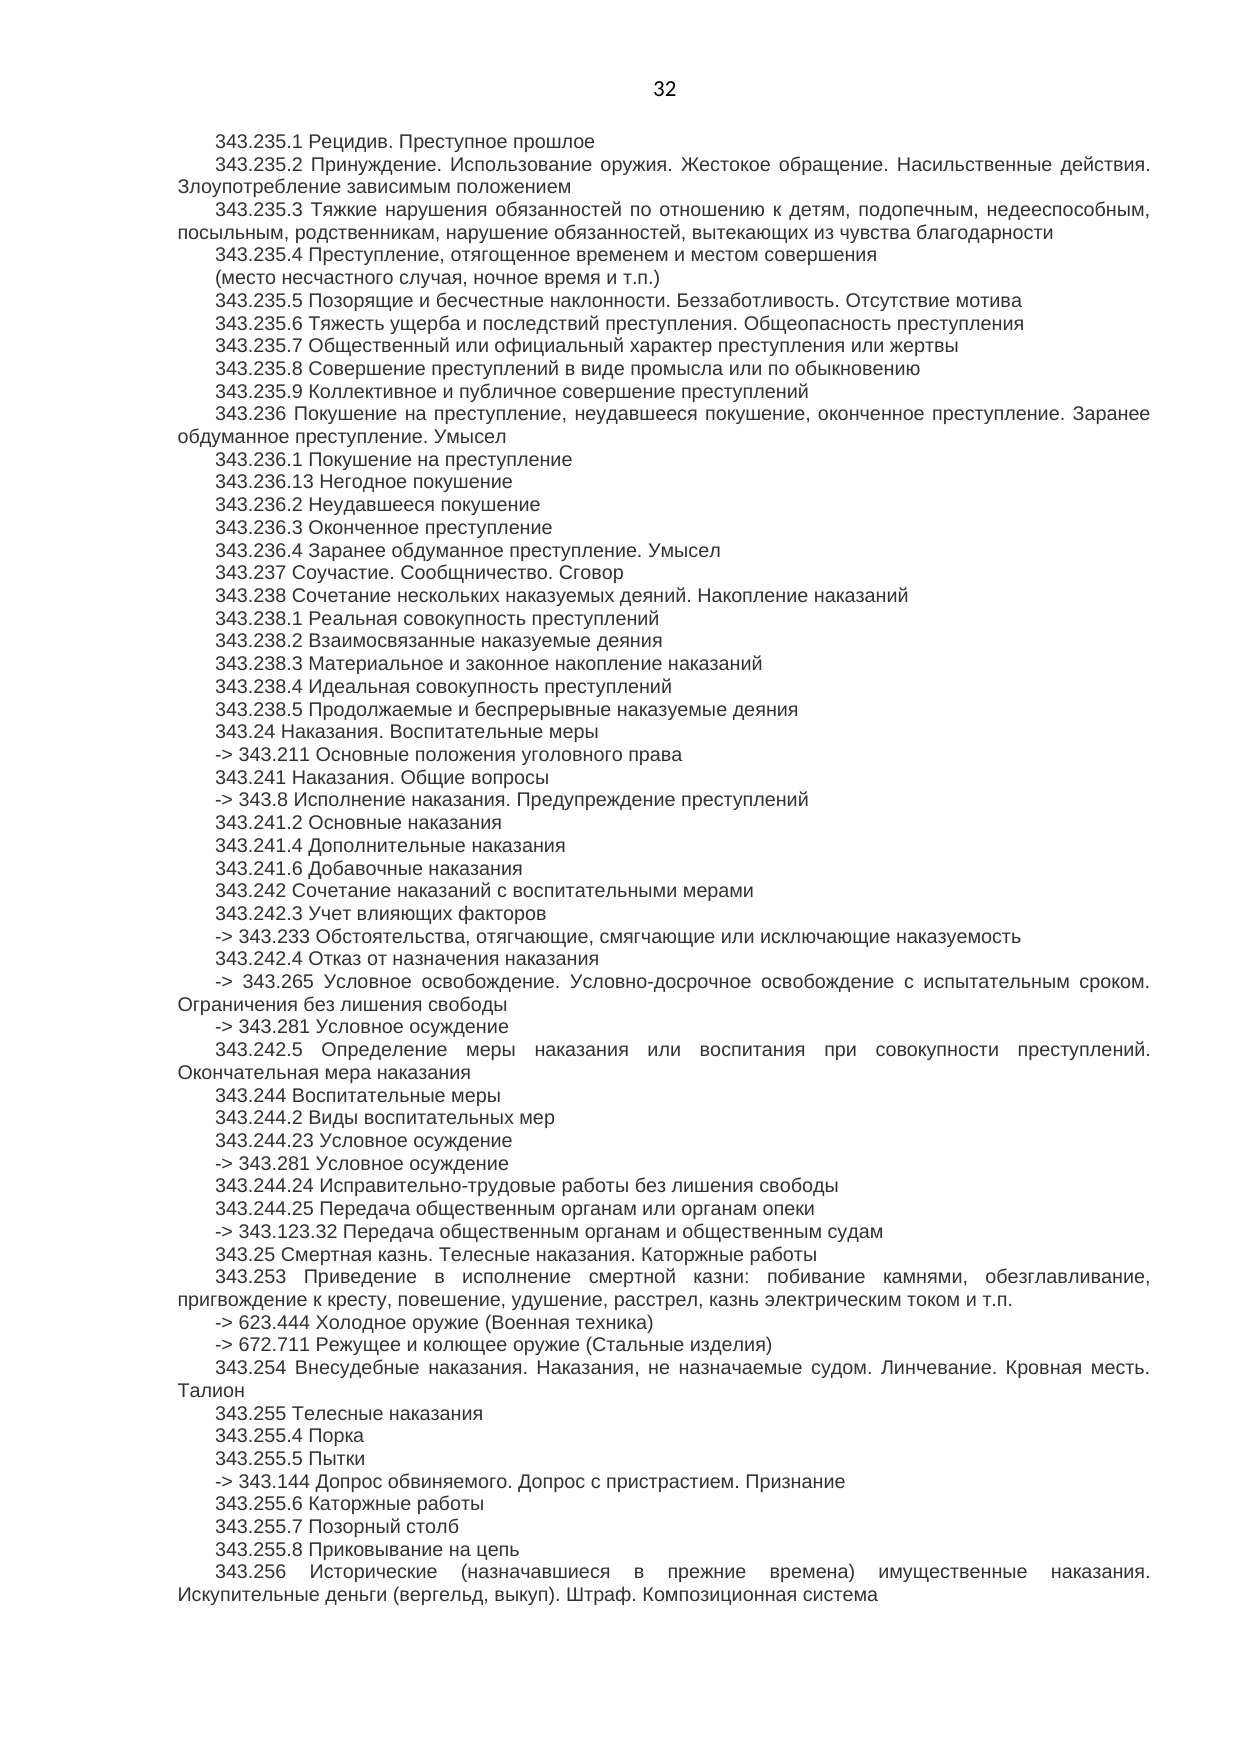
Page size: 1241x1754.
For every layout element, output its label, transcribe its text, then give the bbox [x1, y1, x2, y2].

text (место несчастного случая, ночное время и т.п.) [177, 266, 1152, 289]
text 343.235.5 Позорящие и бесчестные наклонности. Беззаботливость. Отсутствие мотива [177, 289, 1152, 311]
text 343.238.1 Реальная совокупность преступлений [177, 607, 1152, 629]
text 343.242.3 Учет влияющих факторов [177, 902, 1152, 924]
text 343.235.2 Принуждение. Использование оружия. Жестокое обращение. Насильственные действия. Злоупотребление зависимым положением [177, 152, 1152, 198]
text 343.236.3 Оконченное преступление [177, 516, 1152, 538]
text 343.242 Сочетание наказаний с воспитательными мерами [177, 879, 1152, 902]
text 343.236.2 Неудавшееся покушение [177, 493, 1152, 516]
text 343.242.5 Определение меры наказания или воспитания при совокупности преступлений. Окончательная мера наказания [177, 1038, 1152, 1083]
text 343.235.4 Преступление, отягощенное временем и местом совершения [177, 243, 1152, 266]
text 343.244.24 Исправительно-трудовые работы без лишения свободы [177, 1174, 1152, 1197]
text 343.244.25 Передача общественным органам или органам опеки [177, 1197, 1152, 1220]
text 343.238.4 Идеальная совокупность преступлений [177, 675, 1152, 697]
text -> 623.444 Холодное оружие (Военная техника) [177, 1311, 1152, 1333]
text 343.236.13 Негодное покушение [177, 470, 1152, 493]
text 343.253 Приведение в исполнение смертной казни: побивание камнями, обезглавливание, пригвождение к кресту, повешение, удушение, расстрел, казнь электрическим током и т.п. [177, 1265, 1152, 1311]
text -> 343.281 Условное осуждение [177, 1152, 1152, 1174]
text 343.235.9 Коллективное и публичное совершение преступлений [177, 379, 1152, 402]
text 343.25 Смертная казнь. Телесные наказания. Каторжные работы [177, 1242, 1152, 1265]
text 343.255.5 Пытки [177, 1447, 1152, 1469]
text 343.236.1 Покушение на преступление [177, 448, 1152, 470]
text 343.254 Внесудебные наказания. Наказания, не назначаемые судом. Линчевание. Кровная месть. Талион [177, 1356, 1152, 1401]
text 343.244.23 Условное осуждение [177, 1129, 1152, 1152]
text 343.242.4 Отказ от назначения наказания [177, 947, 1152, 970]
text -> 343.211 Основные положения уголовного права [177, 743, 1152, 766]
text -> 343.8 Исполнение наказания. Предупреждение преступлений [177, 788, 1152, 811]
text 343.24 Наказания. Воспитательные меры [177, 720, 1152, 743]
text 343.256 Исторические (назначавшиеся в прежние времена) имущественные наказания. Искупительные деньги (вергельд, выкуп). Штраф. Композиционная система [177, 1560, 1152, 1606]
text 343.255.8 Приковывание на цепь [177, 1538, 1152, 1560]
text 343.235.1 Рецидив. Преступное прошлое [177, 130, 1152, 152]
text 343.255.7 Позорный столб [177, 1515, 1152, 1538]
text 343.235.7 Общественный или официальный характер преступления или жертвы [177, 334, 1152, 357]
text 343.237 Соучастие. Сообщничество. Сговор [177, 561, 1152, 584]
text 343.255.6 Каторжные работы [177, 1492, 1152, 1515]
text -> 343.144 Допрос обвиняемого. Допрос с пристрастием. Признание [177, 1469, 1152, 1492]
text -> 343.233 Обстоятельства, отягчающие, смягчающие или исключающие наказуемость [177, 924, 1152, 947]
text 343.238.5 Продолжаемые и беспрерывные наказуемые деяния [177, 697, 1152, 720]
text 343.238.3 Материальное и законное накопление наказаний [177, 652, 1152, 675]
text -> 672.711 Режущее и колющее оружие (Стальные изделия) [177, 1333, 1152, 1356]
text 343.244.2 Виды воспитательных мер [177, 1106, 1152, 1129]
text 343.238 Сочетание нескольких наказуемых деяний. Накопление наказаний [177, 584, 1152, 607]
text -> 343.123.32 Передача общественным органам и общественным судам [177, 1220, 1152, 1242]
text 343.255.4 Порка [177, 1424, 1152, 1447]
text 343.235.6 Тяжесть ущерба и последствий преступления. Общеопасность преступления [177, 311, 1152, 334]
text 343.241.2 Основные наказания [177, 811, 1152, 834]
text 343.236.4 Заранее обдуманное преступление. Умысел [177, 538, 1152, 561]
text 343.241.4 Дополнительные наказания [177, 834, 1152, 856]
text 343.244 Воспитательные меры [177, 1083, 1152, 1106]
text 343.235.8 Совершение преступлений в виде промысла или по обыкновению [177, 357, 1152, 379]
text -> 343.281 Условное осуждение [177, 1015, 1152, 1038]
text -> 343.265 Условное освобождение. Условно-досрочное освобождение с испытательным сроком. Ограничения без лишения свободы [177, 970, 1152, 1015]
text 343.238.2 Взаимосвязанные наказуемые деяния [177, 629, 1152, 652]
text 343.241 Наказания. Общие вопросы [177, 766, 1152, 788]
text 343.255 Телесные наказания [177, 1401, 1152, 1424]
text 343.236 Покушение на преступление, неудавшееся покушение, оконченное преступление. Заранее обдуманное преступление. Умысел [177, 402, 1152, 448]
text 343.241.6 Добавочные наказания [177, 856, 1152, 879]
text 343.235.3 Тяжкие нарушения обязанностей по отношению к детям, подопечным, недееспособным, посыльным, родственникам, нарушение обязанностей, вытекающих из чувства благодарности [177, 198, 1152, 243]
